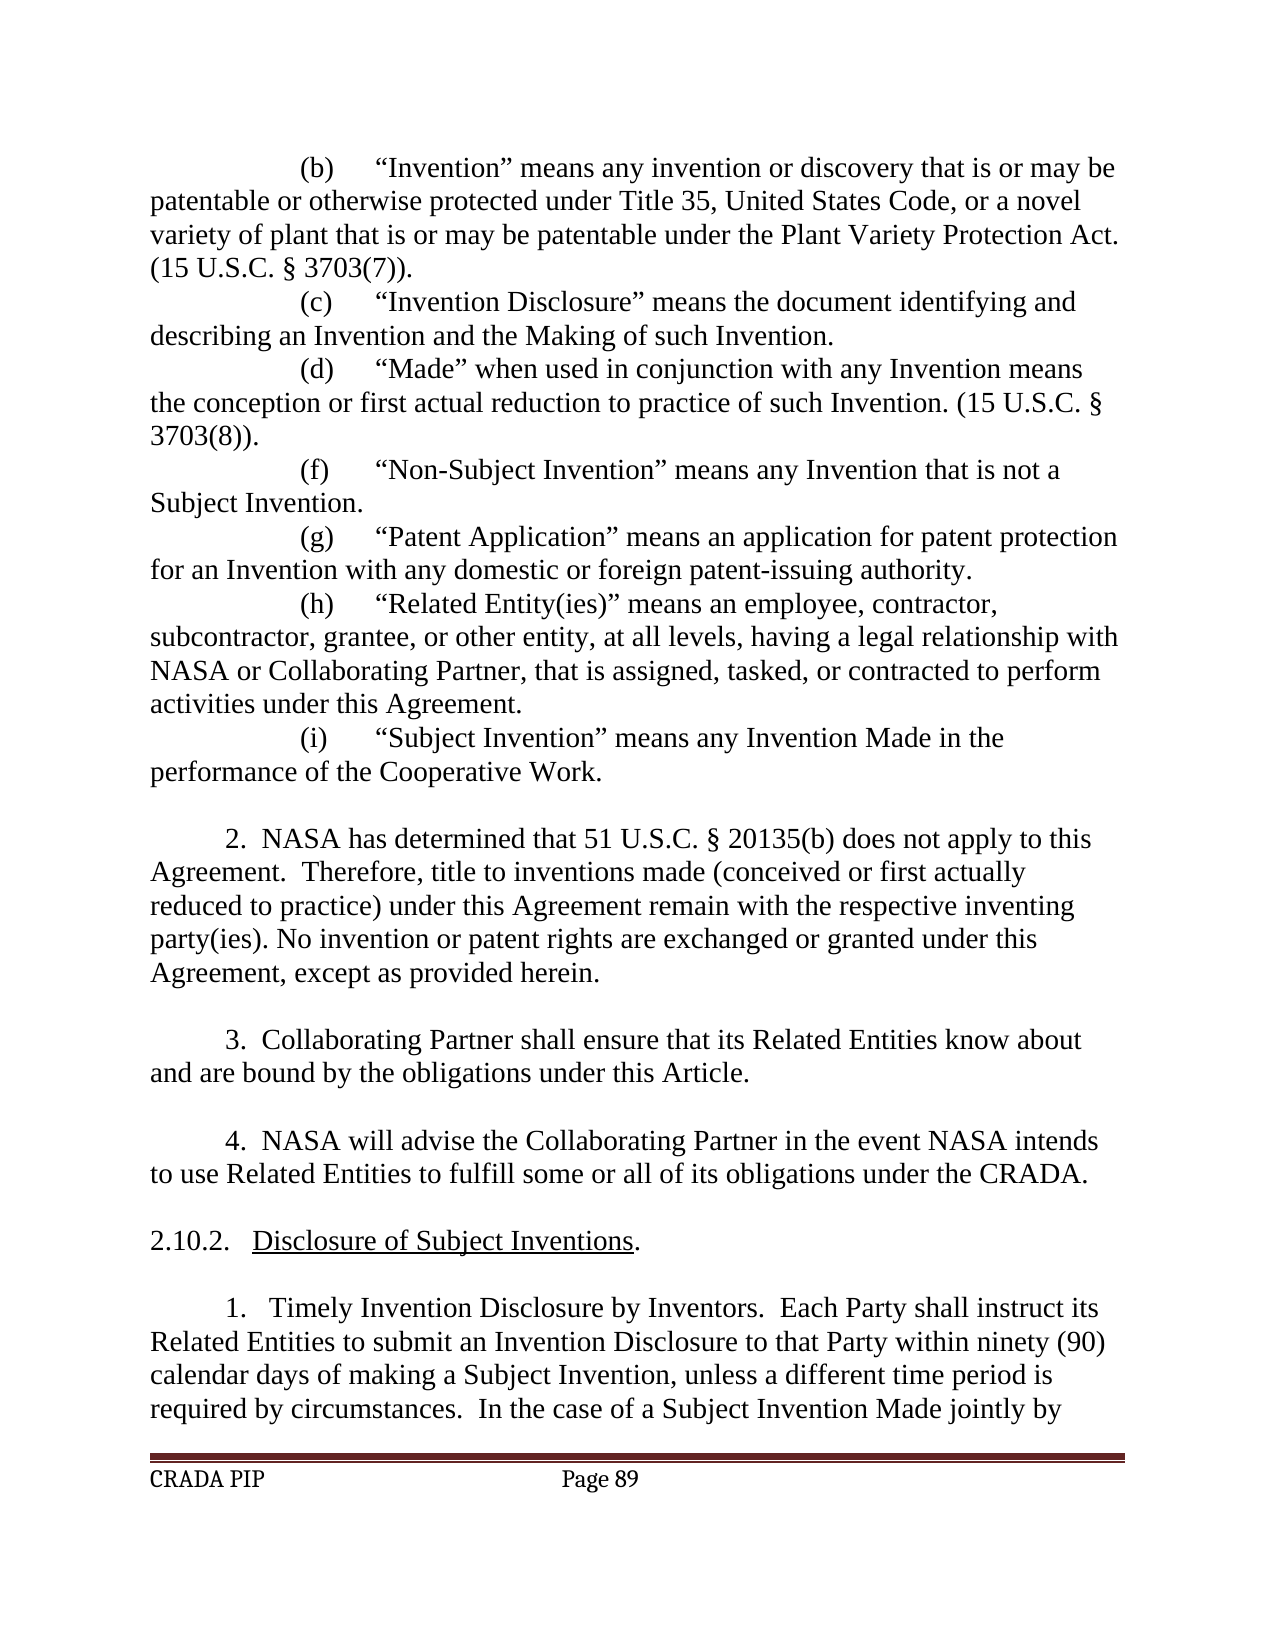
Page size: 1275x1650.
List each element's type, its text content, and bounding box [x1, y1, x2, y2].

text (b) “Invention” means any invention or discovery that is or may be patentable or otherwise protected under Title 35, United States Code, or a novel variety of plant that is or may be patentable under the Plant Variety Protection Act. (15 U.S.C. § 3703(7)). [150, 150, 1125, 284]
text (f) “Non-Subject Invention” means any Invention that is not a Subject Invention. [150, 452, 1125, 519]
text (d) “Made” when used in conjunction with any Invention means the conception or first actual reduction to practice of such Invention. (15 U.S.C. § 3703(8)). [150, 351, 1125, 452]
text 2.10.2. Disclosure of Subject Inventions. [150, 1223, 1125, 1257]
text (i) “Subject Invention” means any Invention Made in the performance of the Cooperative Work. [150, 720, 1125, 787]
text 3. Collaborating Partner shall ensure that its Related Entities know about and are bound by the obligations under this Article. [150, 1022, 1125, 1089]
text 4. NASA will advise the Collaborating Partner in the event NASA intends to use Related Entities to fulfill some or all of its obligations under the CRADA. [150, 1123, 1125, 1190]
text (c) “Invention Disclosure” means the document identifying and describing an Invention and the Making of such Invention. [150, 284, 1125, 351]
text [150, 1290, 1125, 1424]
text (h) “Related Entity(ies)” means an employee, contractor, subcontractor, grantee, or other entity, at all levels, having a legal relationship with NASA or Collaborating Partner, that is assigned, tasked, or contracted to perform activities under this Agreement. [150, 586, 1125, 720]
text (g) “Patent Application” means an application for patent protection for an Invention with any domestic or foreign patent-issuing authority. [150, 519, 1125, 586]
text 2. NASA has determined that 51 U.S.C. § 20135(b) does not apply to this Agreement. Therefore, title to inventions made (conceived or first actually reduced to practice) under this Agreement remain with the respective inventing party(ies). No invention or patent rights are exchanged or granted under this Agreement, except as provided herein. [150, 821, 1125, 988]
